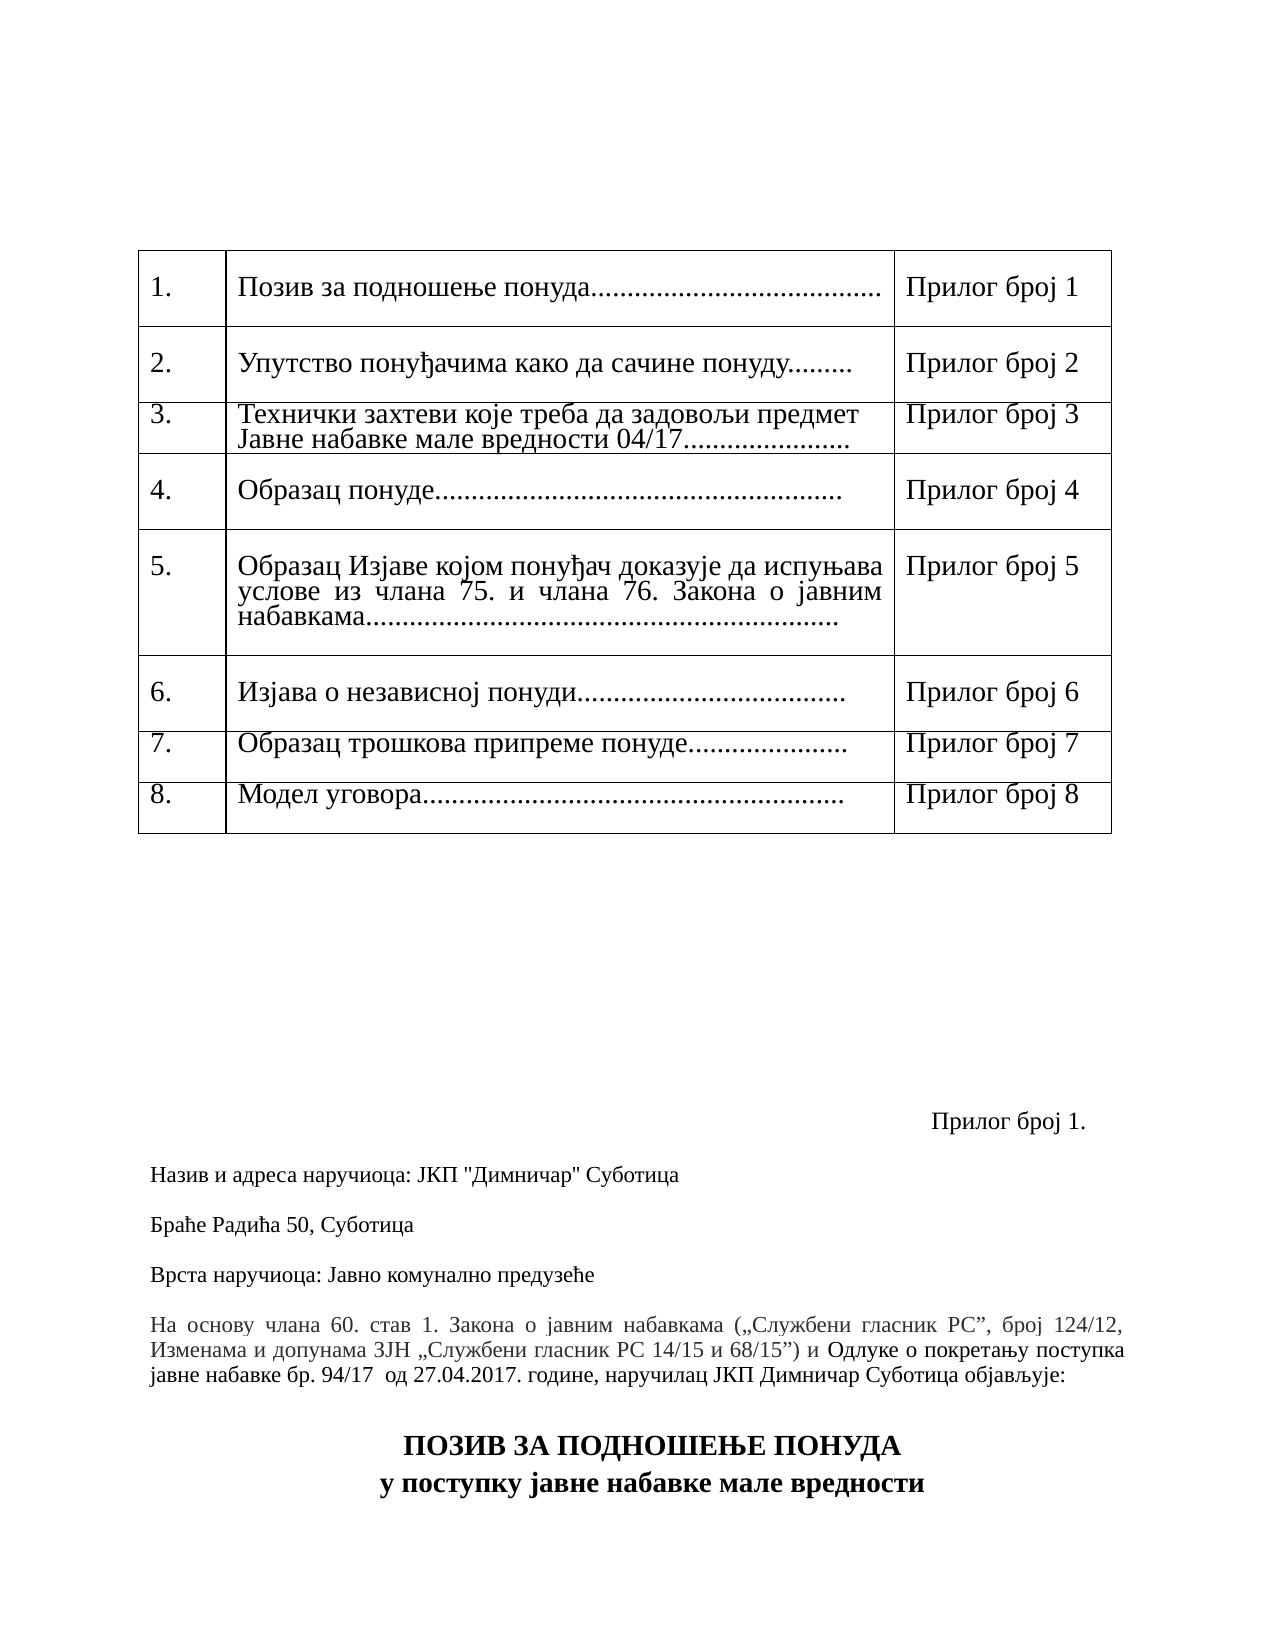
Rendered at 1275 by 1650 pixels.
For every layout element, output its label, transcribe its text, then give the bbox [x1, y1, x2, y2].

table_cell 2. [139, 327, 225, 402]
table_cell Модел уговора.......................................................... [227, 783, 894, 833]
table_cell Прилог број 7 [895, 732, 1111, 782]
table_header 1. [139, 251, 225, 326]
table_cell Прилог број 4 [895, 454, 1111, 529]
table_cell Технички захтеви које треба да задовољи предмет Јавне набавке мале вредности 04/17....................... [227, 403, 894, 453]
table_cell Прилог број 5 [895, 530, 1111, 655]
table_cell Прилог број 2 [895, 327, 1111, 402]
text ПОЗИВ ЗА ПОДНОШЕЊЕ ПОНУДА у поступку јавне набавке мале вредности [179, 1425, 1125, 1500]
table_cell 5. [139, 530, 225, 655]
text Назив и адреса наручиоца: ЈКП ''Димничар'' Суботица [150, 1162, 1125, 1187]
table_header Прилог број 1 [895, 251, 1111, 326]
table_cell 6. [139, 656, 225, 731]
table_cell Прилог број 3 [895, 403, 1111, 453]
table_cell 7. [139, 732, 225, 782]
table_cell 8. [139, 783, 225, 833]
table_cell 3. [139, 403, 225, 453]
table_cell Образац трошкова припреме понуде...................... [227, 732, 894, 782]
text Браће Радића 50, Суботица [150, 1212, 1125, 1237]
table_cell Образац Изјаве којом понуђач доказује да испуњава услове из члана 75. и члана 76. Закона о јавним набавкама................................................................. [227, 530, 894, 655]
table_cell Упутство понуђачима како да сачине понуду......... [227, 327, 894, 402]
text На основу члана 60. став 1. Закона о јавним набавкама („Службени гласник РС”, број 124/12, Изменама и допунама ЗЈН „Службени гласник РС 14/15 и 68/15”) и Одлуке о покретању поступка јавне набавке бр. 94/17 од 27.04.2017. године, наручилац ЈКП Димничар Суботица објављује: [150, 1362, 1125, 1387]
table_cell 4. [139, 454, 225, 529]
text Врста наручиоца: Јавно комунално предузеће [150, 1262, 1125, 1287]
table_cell Изјава о независној понуди..................................... [227, 656, 894, 731]
table_cell Прилог број 6 [895, 656, 1111, 731]
table_cell Образац понуде........................................................ [227, 454, 894, 529]
table_header Позив за подношење понуда........................................ [227, 251, 894, 326]
text Прилог број 1. [150, 1109, 1125, 1134]
table_cell Прилог број 8 [895, 783, 1111, 833]
